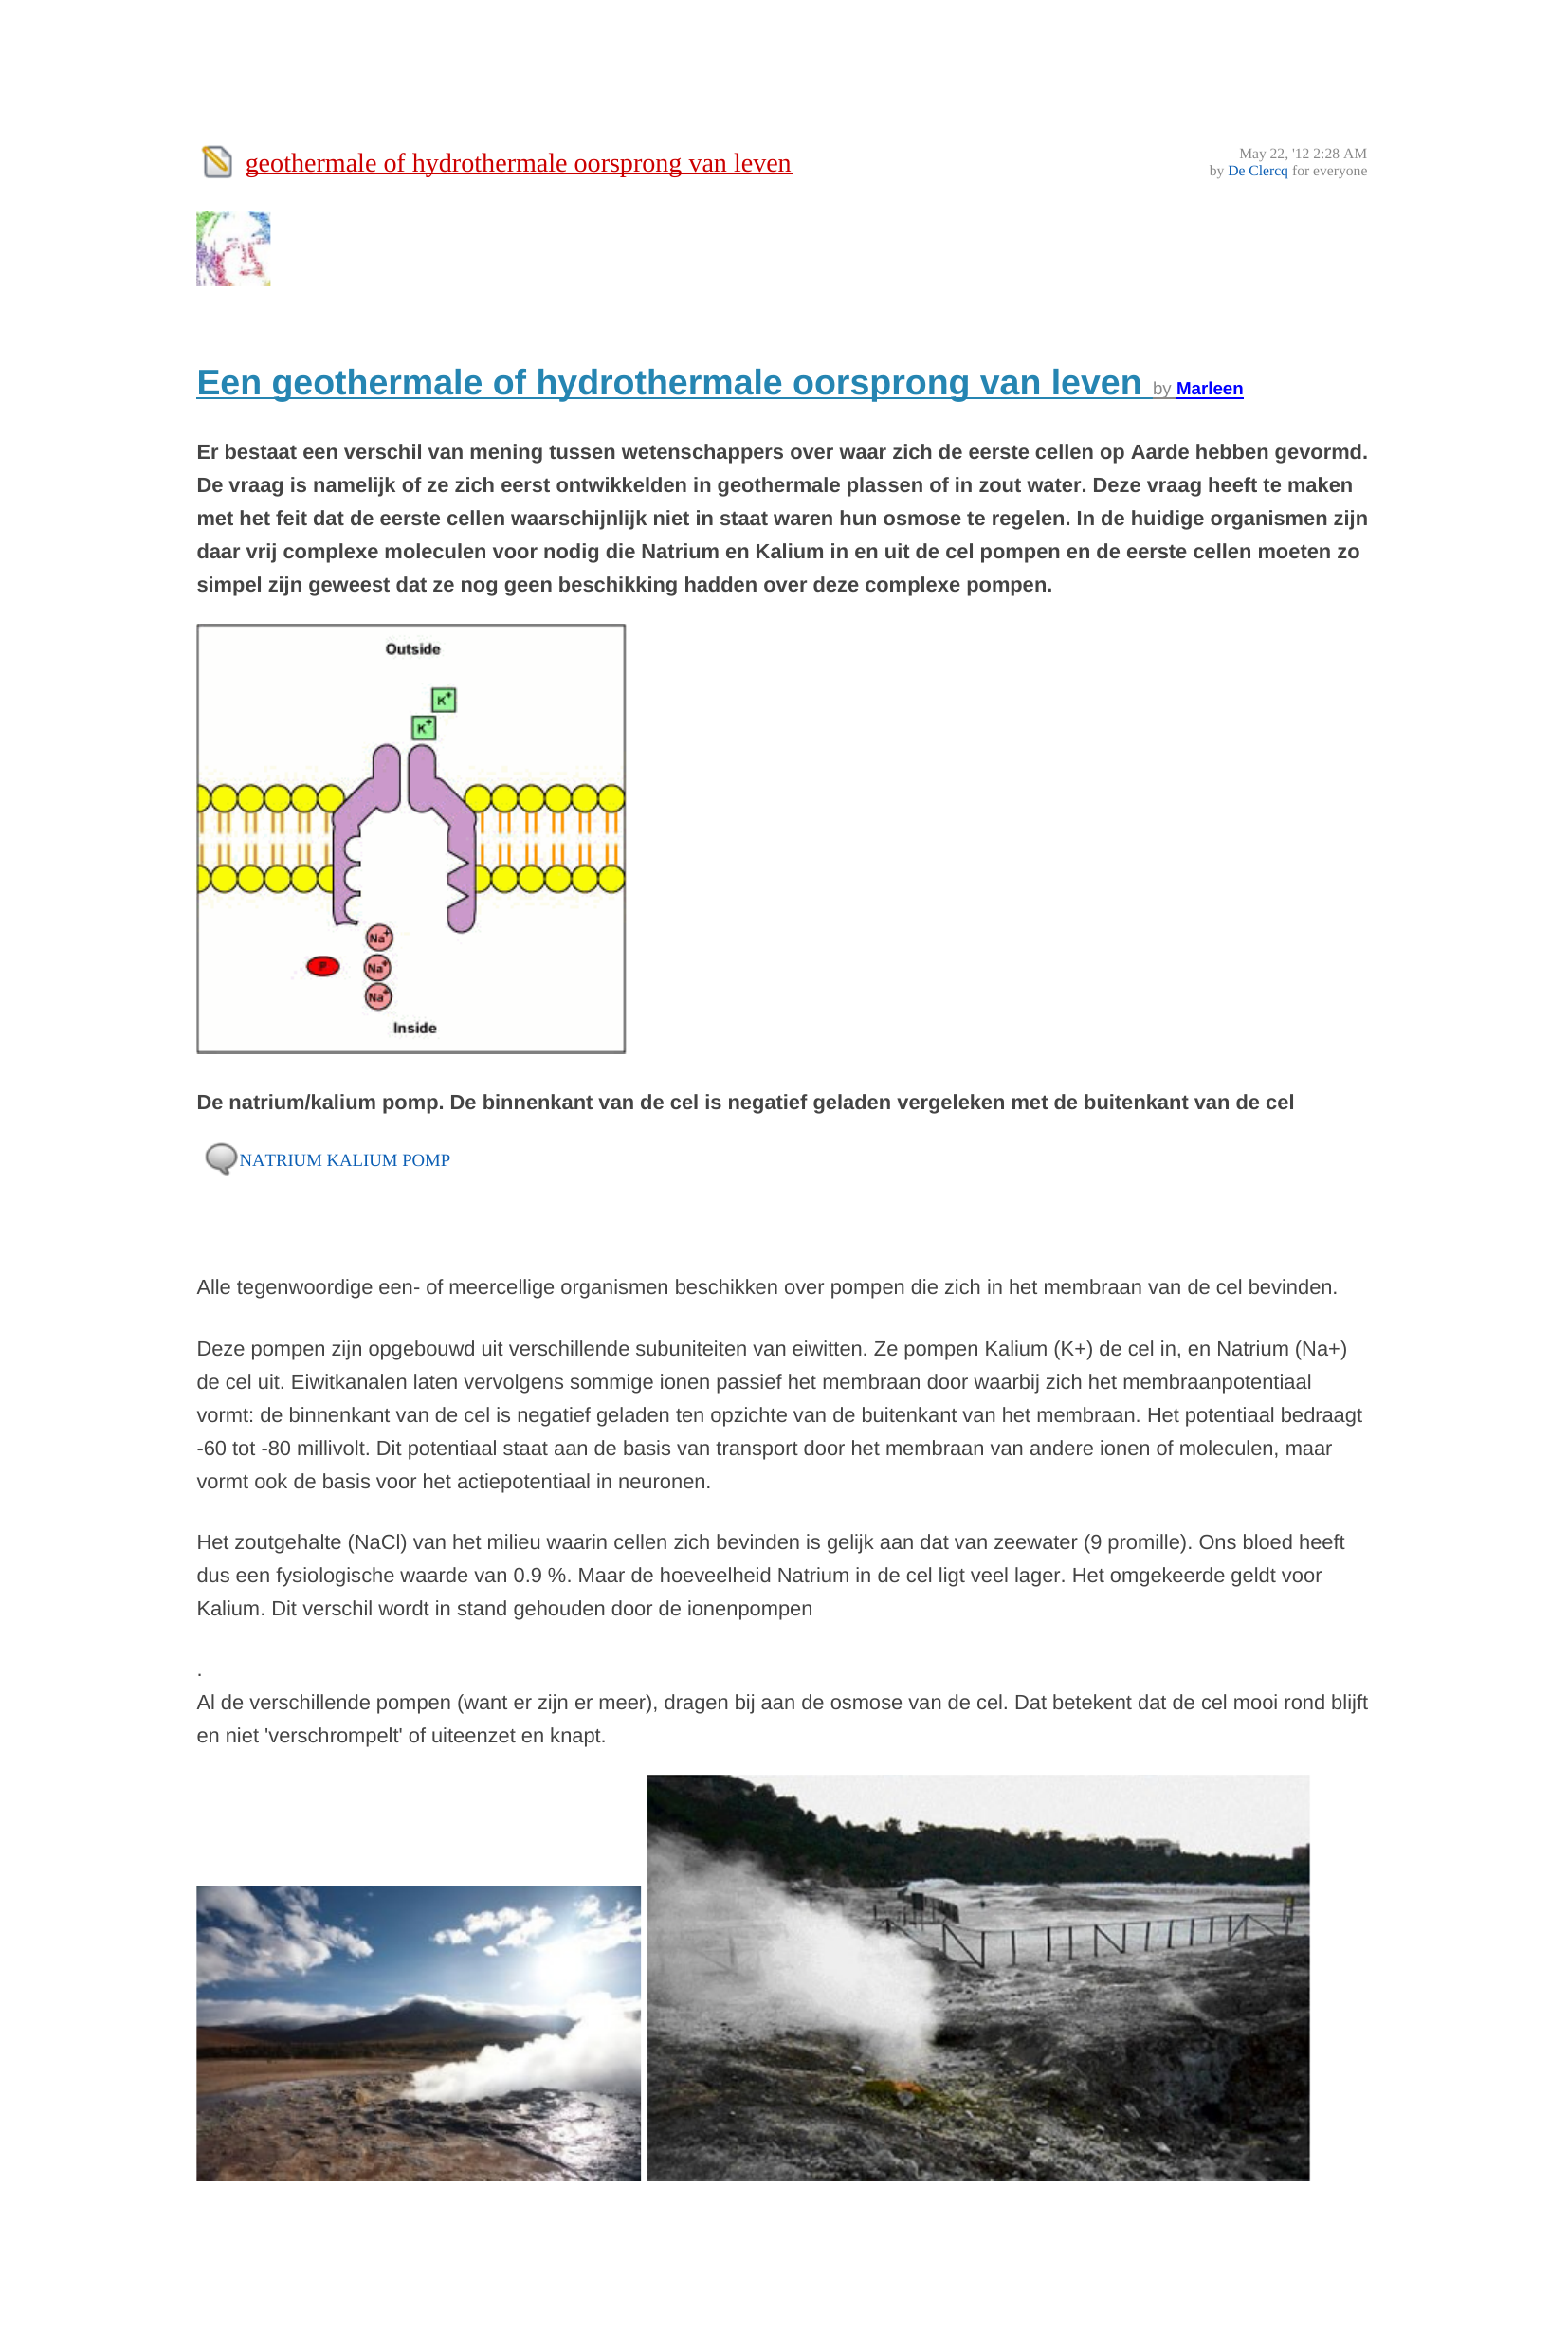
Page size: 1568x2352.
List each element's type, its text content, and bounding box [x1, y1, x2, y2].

picture [647, 1775, 1311, 2181]
table_header geothermale of hydrothermale oorsprong van leven [241, 140, 1110, 184]
table_header [196, 140, 241, 184]
picture [196, 624, 627, 1054]
table_header May 22, '12 2:28 AM by De Clercq for everyone [1110, 140, 1372, 184]
text Er bestaat een verschil van mening tussen wetenschappers over waar zich de eerste cellen op Aarde hebben gevormd. De vraag is namelijk of ze zich eerst ontwikkelden in geothermale plassen of in zout water. Deze vraag heeft te maken met het feit dat de eerste cellen waarschijnlijk niet in staat waren hun osmose te regelen. In de huidige organismen zijn daar vrij complexe moleculen voor nodig die Natrium en Kalium in en uit de cel pompen en de eerste cellen moeten zo simpel zijn geweest dat ze nog geen beschikking hadden over deze complexe pompen. [196, 430, 1372, 596]
text De natrium/kalium pomp. De binnenkant van de cel is negatief geladen vergeleken met de buitenkant van de cel [196, 1081, 1372, 1114]
text Het zoutgehalte (NaCl) van het milieu waarin cellen zich bevinden is gelijk aan dat van zeewater (9 promille). Ons bloed heeft dus een fysiologische waarde van 0.9 %. Maar de hoeveelheid Natrium in de cel ligt veel lager. Het omgekeerde geldt voor Kalium. Dit verschil wordt in stand gehouden door de ionenpompen [196, 1521, 1372, 1620]
picture [204, 1141, 240, 1177]
picture [201, 144, 237, 180]
picture [196, 1886, 642, 2181]
text . Al de verschillende pompen (want er zijn er meer), dragen bij aan de osmose van de cel. Dat betekent dat de cel mooi rond blijft en niet 'verschrompelt' of uiteenzet en knapt. [196, 1648, 1372, 1747]
table_header [196, 1142, 204, 1177]
picture [196, 211, 271, 286]
text Alle tegenwoordige een- of meercellige organismen beschikken over pompen die zich in het membraan van de cel bevinden. [196, 1266, 1372, 1299]
table_header NATRIUM KALIUM POMP [240, 1142, 1372, 1177]
text Een geothermale of hydrothermale oorsprong van leven by Marleen [196, 362, 1372, 403]
text Deze pompen zijn opgebouwd uit verschillende subuniteiten van eiwitten. Ze pompen Kalium (K+) de cel in, en Natrium (Na+) de cel uit. Eiwitkanalen laten vervolgens sommige ionen passief het membraan door waarbij zich het membraanpotentiaal vormt: de binnenkant van de cel is negatief geladen ten opzichte van de buitenkant van het membraan. Het potentiaal bedraagt -60 tot -80 millivolt. Dit potentiaal staat aan de basis van transport door het membraan van andere ionen of moleculen, maar vormt ook de basis voor het actiepotentiaal in neuronen. [196, 1326, 1372, 1492]
